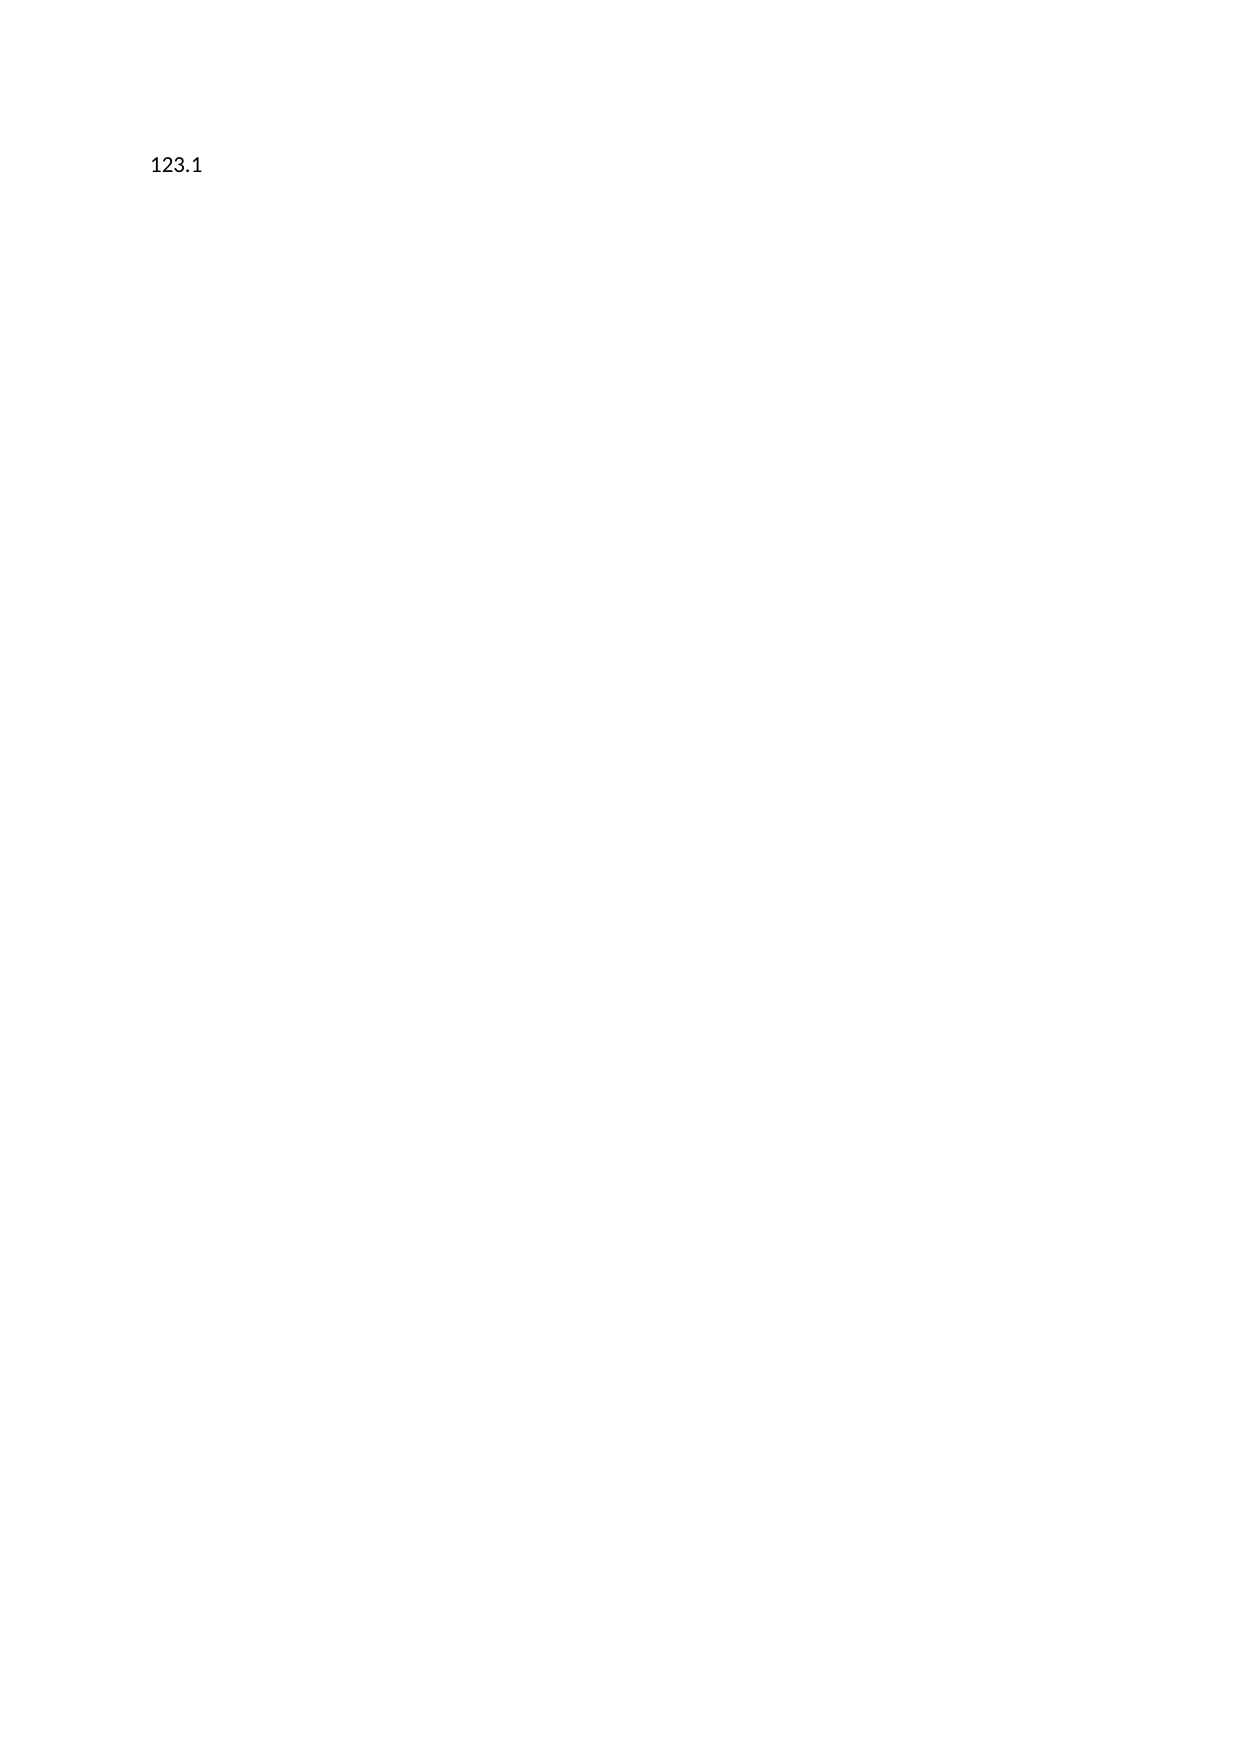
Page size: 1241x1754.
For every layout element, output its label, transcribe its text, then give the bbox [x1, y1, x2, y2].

text 123.1 [150, 150, 1090, 178]
